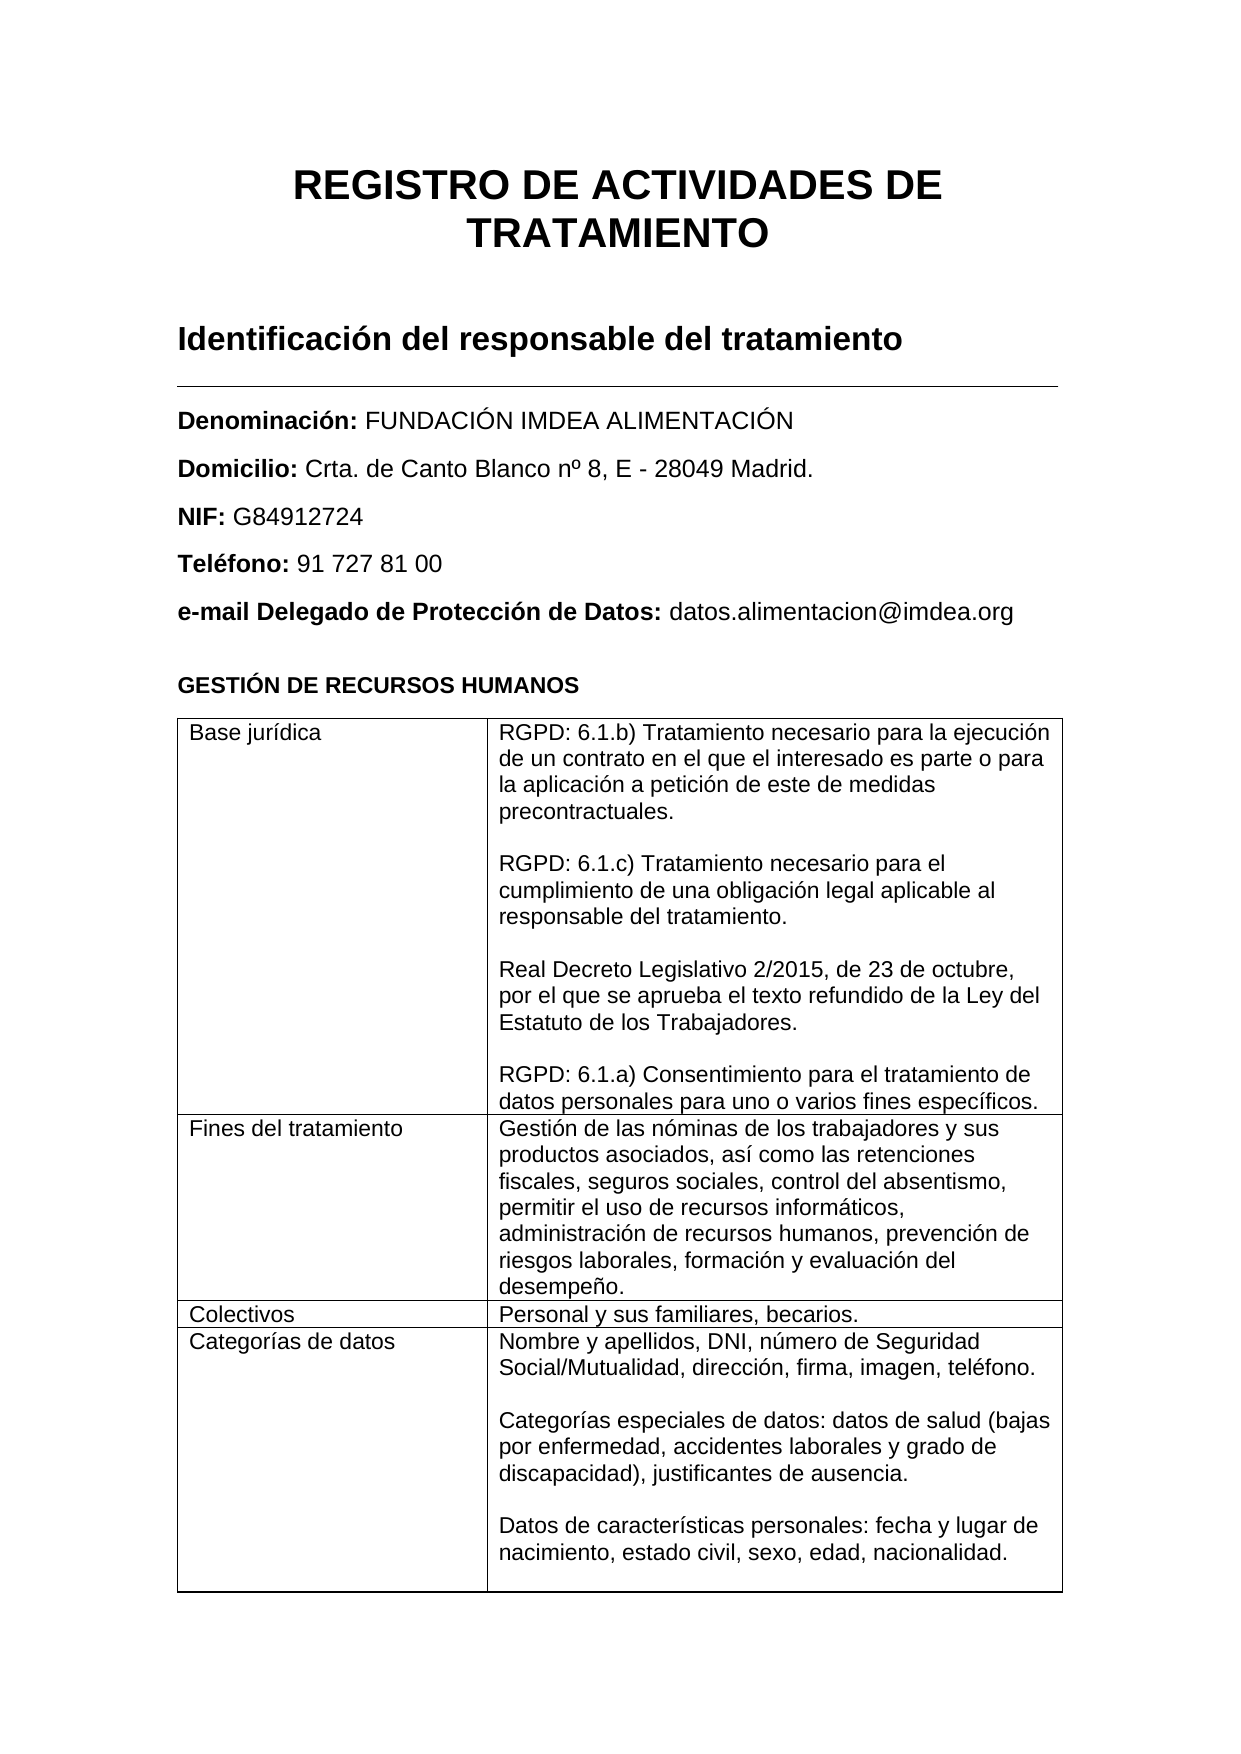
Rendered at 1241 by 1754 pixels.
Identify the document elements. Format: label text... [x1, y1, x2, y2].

table_cell Categorías de datos [178, 1328, 487, 1591]
table_cell Colectivos [178, 1301, 487, 1327]
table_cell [488, 1328, 1062, 1591]
text Identificación del responsable del tratamiento [177, 319, 1058, 358]
table_cell Gestión de las nóminas de los trabajadores y sus productos asociados, así como las retenciones fiscales, seguros sociales, control del absentismo, permitir el uso de recursos informáticos, administración de recursos humanos, prevención de riesgos laborales, formación y evaluación del desempeño. [488, 1115, 1062, 1299]
table_cell Personal y sus familiares, becarios. [488, 1301, 1062, 1327]
text e-mail Delegado de Protección de Datos: datos.alimentacion@imdea.org [177, 597, 1063, 626]
text REGISTRO DE ACTIVIDADES DE TRATAMIENTO [177, 160, 1058, 256]
text Teléfono: 91 727 81 00 [177, 549, 1063, 578]
text GESTIÓN DE RECURSOS HUMANOS [177, 672, 1063, 699]
text Denominación: FUNDACIÓN IMDEA ALIMENTACIÓN [177, 406, 1063, 435]
table_cell Fines del tratamiento [178, 1115, 487, 1299]
table_header Base jurídica [178, 719, 487, 1114]
text NIF: G84912724 [177, 501, 1063, 530]
table_header RGPD: 6.1.b) Tratamiento necesario para la ejecución de un contrato en el que el interesado es parte o para la aplicación a petición de este de medidas precontractuales. RGPD: 6.1.c) Tratamiento necesario para el cumplimiento de una obligación legal aplicable al responsable del tratamiento. Real Decreto Legislativo 2/2015, de 23 de octubre, por el que se aprueba el texto refundido de la Ley del Estatuto de los Trabajadores. RGPD: 6.1.a) Consentimiento para el tratamiento de datos personales para uno o varios fines específicos. [488, 719, 1062, 1114]
text Domicilio: Crta. de Canto Blanco nº 8, E - 28049 Madrid. [177, 454, 1063, 482]
